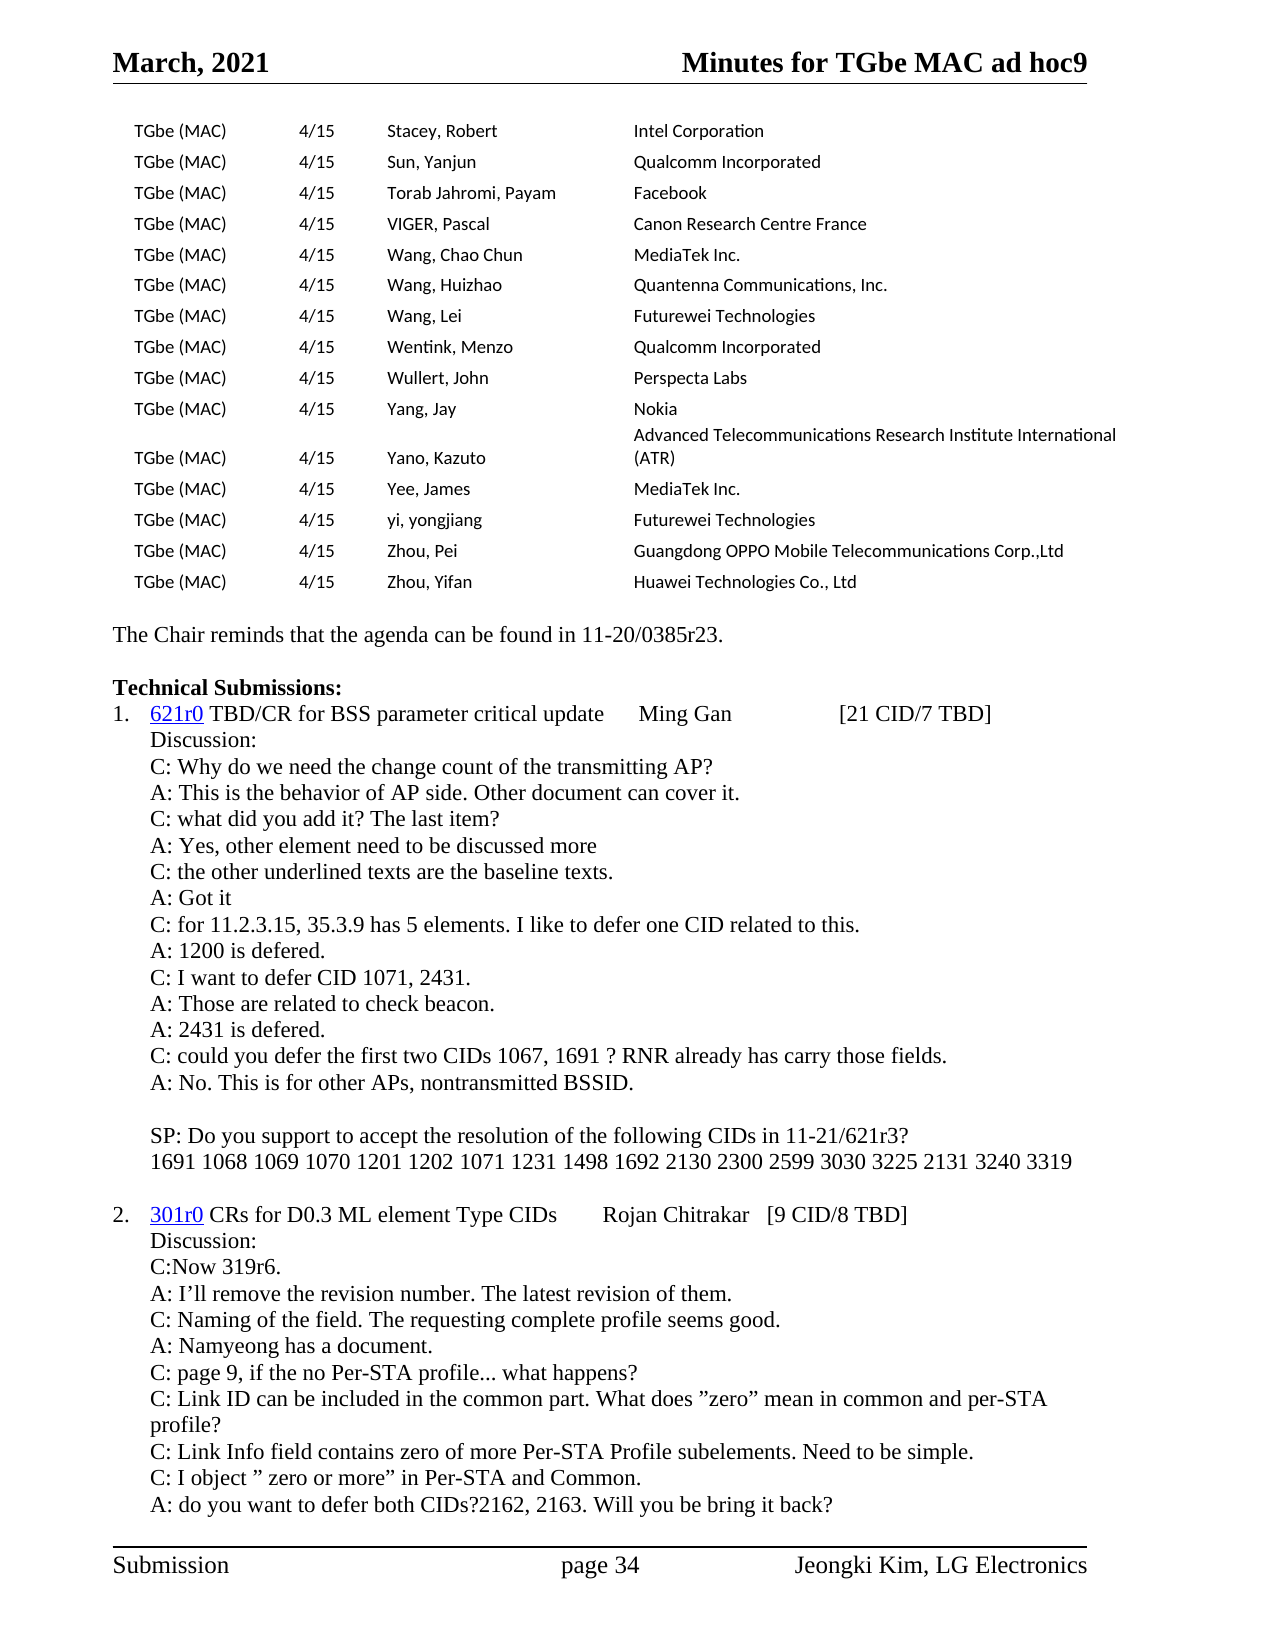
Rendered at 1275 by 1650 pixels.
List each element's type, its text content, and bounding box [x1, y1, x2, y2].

list Discussion: [150, 726, 1087, 753]
list A: do you want to defer both CIDs?2162, 2163. Will you be bring it back? [150, 1491, 1087, 1517]
list C: I object ” zero or more” in Per-STA and Common. [150, 1464, 1087, 1491]
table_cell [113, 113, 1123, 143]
list C: what did you add it? The last item? [150, 805, 1087, 832]
list 301r0 CRs for D0.3 ML element Type CIDs Rojan Chitrakar [9 CID/8 TBD] [112, 1201, 1087, 1227]
list C: Link ID can be included in the common part. What does ”zero” mean in common and per-STA profile? [150, 1385, 1087, 1438]
list SP: Do you support to accept the resolution of the following CIDs in 11-21/621r3? [150, 1122, 1087, 1148]
list C:Now 319r6. [150, 1253, 1087, 1280]
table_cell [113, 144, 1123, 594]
list C: I want to defer CID 1071, 2431. [150, 963, 1087, 990]
text Technical Submissions: [112, 674, 1087, 700]
list C: could you defer the first two CIDs 1067, 1691 ? RNR already has carry those fields. [150, 1043, 1087, 1069]
list A: Namyeong has a document. [150, 1332, 1087, 1359]
list A: 1200 is defered. [150, 937, 1087, 963]
list 1691 1068 1069 1070 1201 1202 1071 1231 1498 1692 2130 2300 2599 3030 3225 2131 3240 3319 [150, 1148, 1087, 1174]
list C: Link Info field contains zero of more Per-STA Profile subelements. Need to be simple. [150, 1438, 1087, 1464]
list C: page 9, if the no Per-STA profile... what happens? [150, 1359, 1087, 1385]
text The Chair reminds that the agenda can be found in 11-20/0385r23. [112, 621, 1087, 647]
list A: Got it [150, 884, 1087, 911]
list 621r0 TBD/CR for BSS parameter critical update Ming Gan [21 CID/7 TBD] [112, 700, 1087, 726]
list C: Naming of the field. The requesting complete profile seems good. [150, 1306, 1087, 1332]
list A: I’ll remove the revision number. The latest revision of them. [150, 1280, 1087, 1306]
list C: the other underlined texts are the baseline texts. [150, 858, 1087, 884]
list A: Yes, other element need to be discussed more [150, 832, 1087, 858]
list C: Why do we need the change count of the transmitting AP? [150, 753, 1087, 779]
list A: 2431 is defered. [150, 1016, 1087, 1043]
list A: This is the behavior of AP side. Other document can cover it. [150, 779, 1087, 805]
list Discussion: [150, 1227, 1087, 1253]
list A: Those are related to check beacon. [150, 990, 1087, 1016]
list C: for 11.2.3.15, 35.3.9 has 5 elements. I like to defer one CID related to this. [150, 911, 1087, 937]
list A: No. This is for other APs, nontransmitted BSSID. [150, 1069, 1087, 1095]
